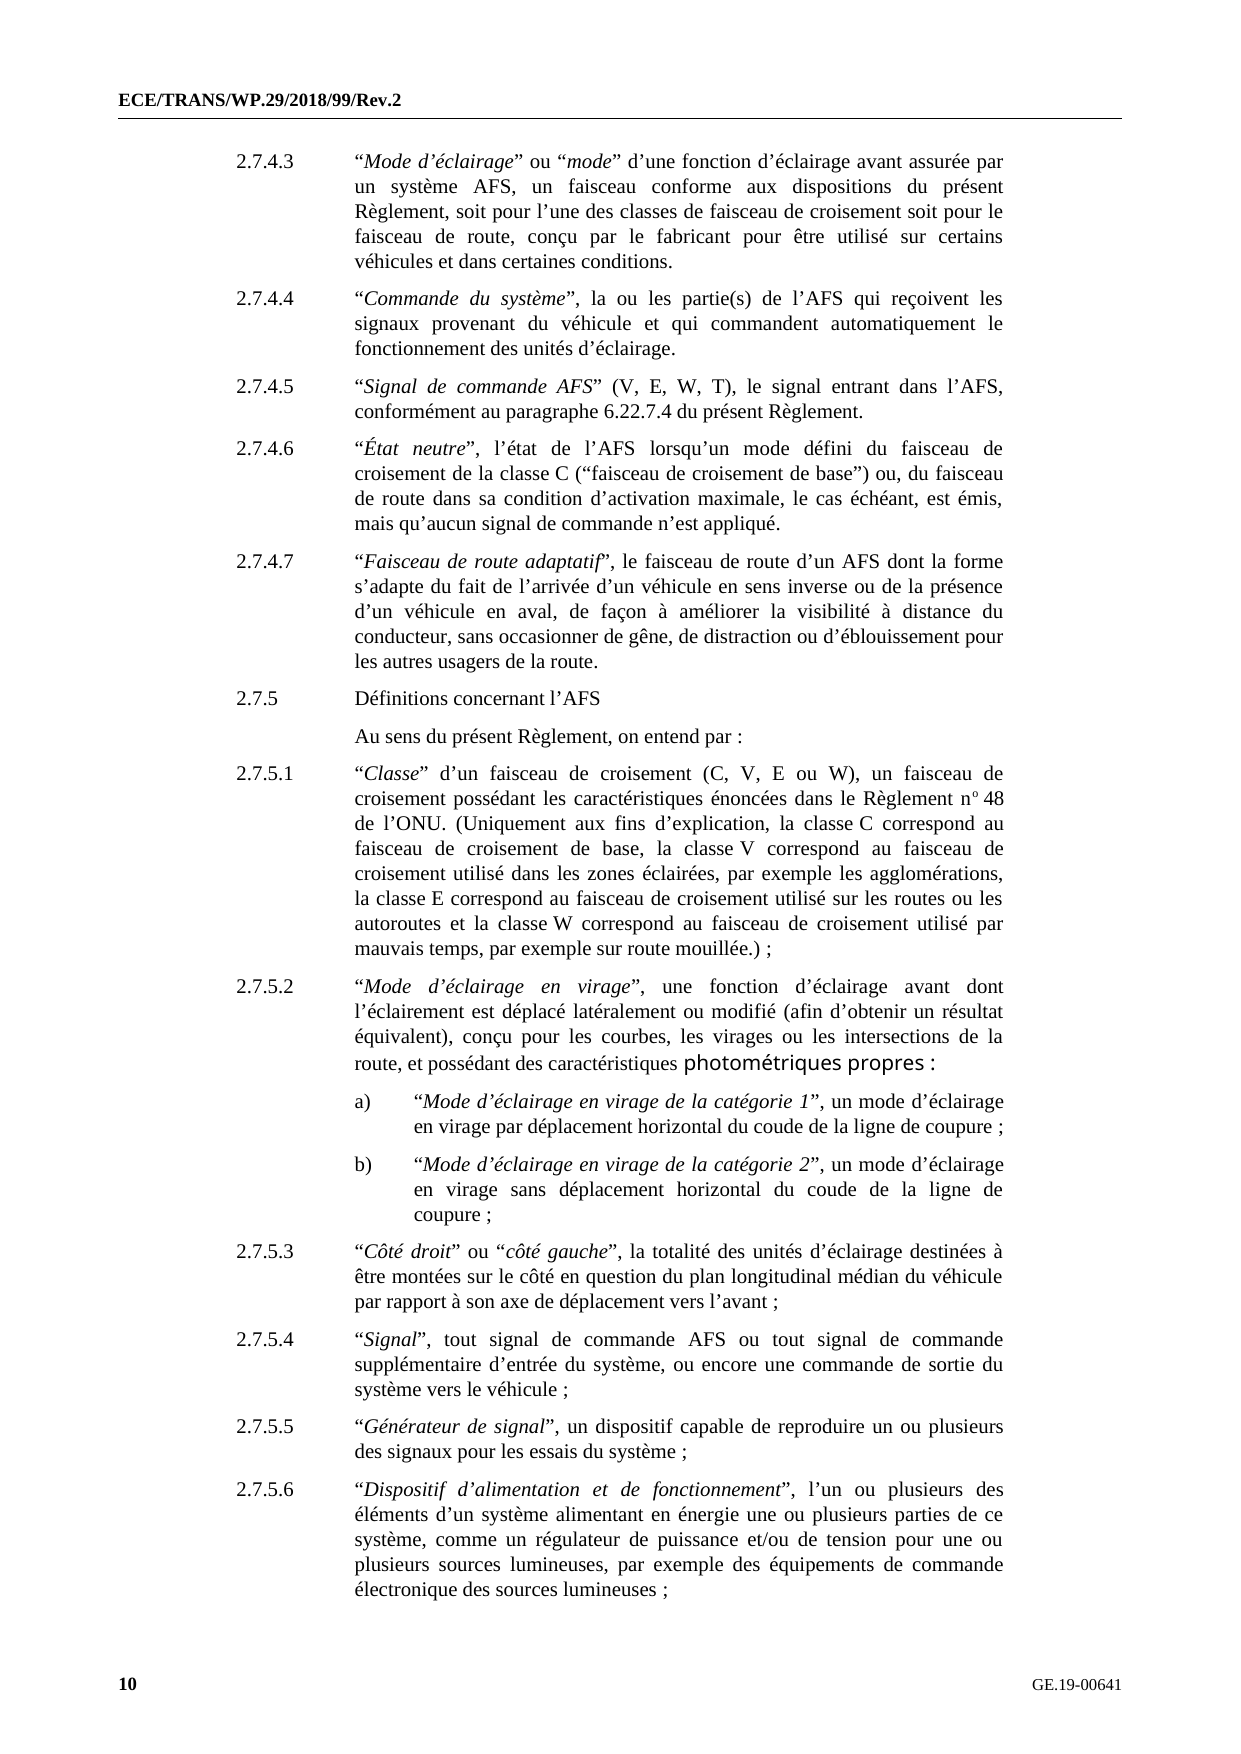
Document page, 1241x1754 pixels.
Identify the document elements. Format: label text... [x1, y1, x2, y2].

text 2.7.4.3 “Mode d’éclairage” ou “mode” d’une fonction d’éclairage avant assurée par un système AFS, un faisceau conforme aux dispositions du présent Règlement, soit pour l’une des classes de faisceau de croisement soit pour le faisceau de route, conçu par le fabricant pour être utilisé sur certains véhicules et dans certaines conditions. [236, 148, 1004, 273]
text 2.7.5.3 “Côté droit” ou “côté gauche”, la totalité des unités d’éclairage destinées à être montées sur le côté en question du plan longitudinal médian du véhicule par rapport à son axe de déplacement vers l’avant ; [236, 1238, 1004, 1313]
text 2.7.5 Définitions concernant l’AFS [236, 685, 1004, 710]
text 2.7.5.6 “Dispositif d’alimentation et de fonctionnement”, l’un ou plusieurs des éléments d’un système alimentant en énergie une ou plusieurs parties de ce système, comme un régulateur de puissance et/ou de tension pour une ou plusieurs sources lumineuses, par exemple des équipements de commande électronique des sources lumineuses ; [236, 1476, 1004, 1601]
text Au sens du présent Règlement, on entend par : [354, 723, 1004, 748]
text a) “Mode d’éclairage en virage de la catégorie 1”, un mode d’éclairage en virage par déplacement horizontal du coude de la ligne de coupure ; [354, 1088, 1004, 1138]
text 2.7.5.1 “Classe” d’un faisceau de croisement (C, V, E ou W), un faisceau de croisement possédant les caractéristiques énoncées dans le Règlement no 48 de l’ONU. (Uniquement aux fins d’explication, la classe C correspond au faisceau de croisement de base, la classe V correspond au faisceau de croisement utilisé dans les zones éclairées, par exemple les agglomérations, la classe E correspond au faisceau de croisement utilisé sur les routes ou les autoroutes et la classe W correspond au faisceau de croisement utilisé par mauvais temps, par exemple sur route mouillée.) ; [236, 760, 1004, 960]
text b) “Mode d’éclairage en virage de la catégorie 2”, un mode d’éclairage en virage sans déplacement horizontal du coude de la ligne de coupure ; [354, 1151, 1004, 1226]
text 2.7.4.6 “État neutre”, l’état de l’AFS lorsqu’un mode défini du faisceau de croisement de la classe C (“faisceau de croisement de base”) ou, du faisceau de route dans sa condition d’activation maximale, le cas échéant, est émis, mais qu’aucun signal de commande n’est appliqué. [236, 435, 1004, 535]
text 2.7.5.5 “Générateur de signal”, un dispositif capable de reproduire un ou plusieurs des signaux pour les essais du système ; [236, 1413, 1004, 1463]
text 2.7.5.2 “Mode d’éclairage en virage”, une fonction d’éclairage avant dont l’éclairement est déplacé latéralement ou modifié (afin d’obtenir un résultat équivalent), conçu pour les courbes, les virages ou les intersections de la route, et possédant des caractéristiques photométriques propres : [236, 973, 1004, 1076]
text 2.7.4.4 “Commande du système”, la ou les partie(s) de l’AFS qui reçoivent les signaux provenant du véhicule et qui commandent automatiquement le fonctionnement des unités d’éclairage. [236, 285, 1004, 360]
text 2.7.4.7 “Faisceau de route adaptatif”, le faisceau de route d’un AFS dont la forme s’adapte du fait de l’arrivée d’un véhicule en sens inverse ou de la présence d’un véhicule en aval, de façon à améliorer la visibilité à distance du conducteur, sans occasionner de gêne, de distraction ou d’éblouissement pour les autres usagers de la route. [236, 548, 1004, 673]
text 2.7.5.4 “Signal”, tout signal de commande AFS ou tout signal de commande supplémentaire d’entrée du système, ou encore une commande de sortie du système vers le véhicule ; [236, 1326, 1004, 1401]
text 2.7.4.5 “Signal de commande AFS” (V, E, W, T), le signal entrant dans l’AFS, conformément au paragraphe 6.22.7.4 du présent Règlement. [236, 373, 1004, 423]
